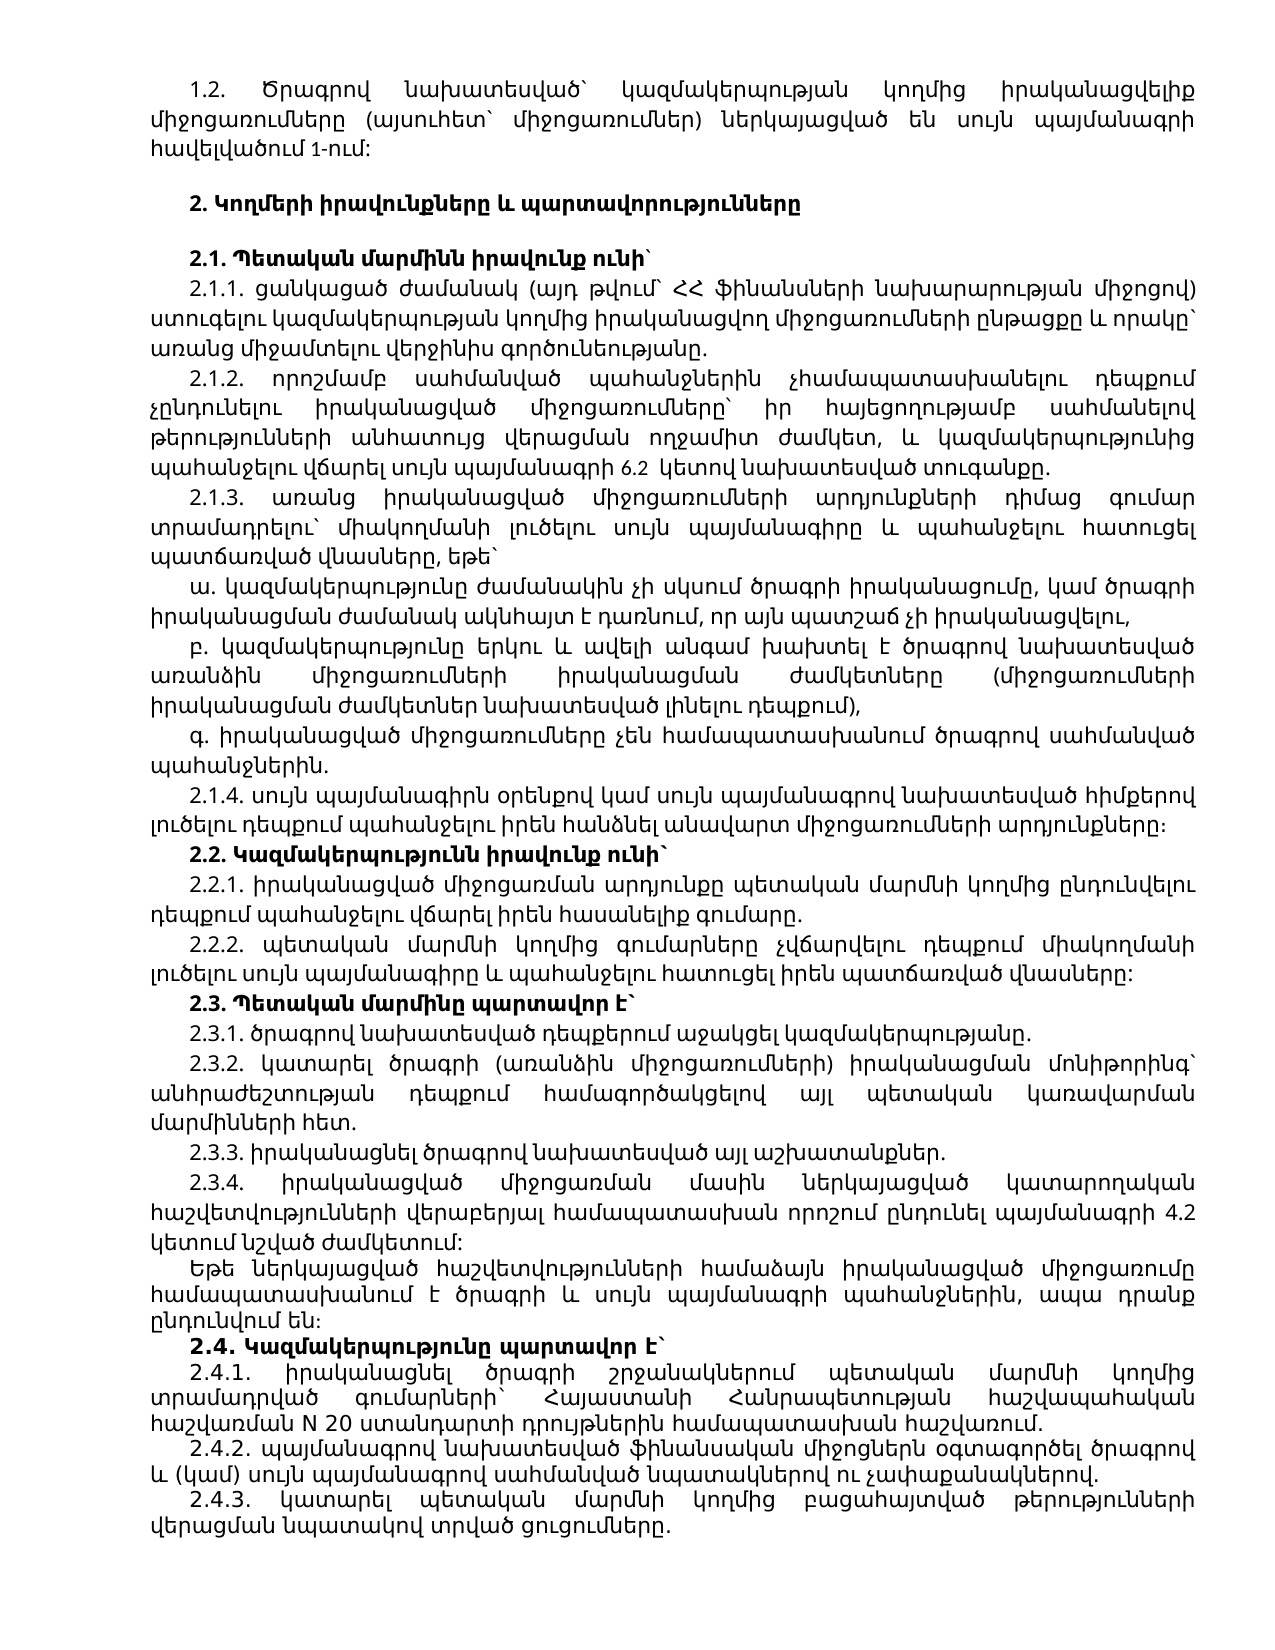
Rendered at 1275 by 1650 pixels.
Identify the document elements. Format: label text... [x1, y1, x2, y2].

text 2.2.1. իրականացված միջոցառման արդյունքը պետական մարմնի կողմից ընդունվելու դեպքում պահանջելու վճարել իրեն հասանելիք գումարը. [150, 869, 1196, 929]
text 2.3.1. ծրագրով նախատեսված դեպքերում աջակցել կազմակերպությանը. [150, 1018, 1196, 1048]
text 1.2. Ծրագրով նախատեսված` կազմակերպության կողմից իրականացվելիք միջոցառումները (այսուհետ` միջոցառումներ) ներկայացված են սույն պայմանագրի հավելվածում 1-ում: [150, 74, 1196, 163]
text 2.3.4. իրականացված միջոցառման մասին ներկայացված կատարողական հաշվետվությունների վերաբերյալ համապատասխան որոշում ընդունել պայմանագրի 4.2 կետում նշված ժամկետում: [150, 1167, 1196, 1256]
text 2.3.3. իրականացնել ծրագրով նախատեսված այլ աշխատանքներ. [150, 1137, 1196, 1167]
text 2.4.3. կատարել պետական մարմնի կողմից բացահայտված թերությունների վերացման նպատակով տրված ցուցումները. [150, 1487, 1196, 1538]
text 2.2. Կազմակերպությունն իրավունք ունի` [150, 839, 1196, 869]
text 2.2.2. պետական մարմնի կողմից գումարները չվճարվելու դեպքում միակողմանի լուծելու սույն պայմանագիրը և պահանջելու հատուցել իրեն պատճառված վնասները: [150, 929, 1196, 988]
text բ. կազմակերպությունը երկու և ավելի անգամ խախտել է ծրագրով նախատեսված առանձին միջոցառումների իրականացման ժամկետները (միջոցառումների իրականացման ժամկետներ նախատեսված լինելու դեպքում), [150, 631, 1196, 720]
text 2.1. Պետական մարմինն իրավունք ունի` [150, 243, 1196, 273]
text ա. կազմակերպությունը ժամանակին չի սկսում ծրագրի իրականացումը, կամ ծրագրի իրականացման ժամանակ ակնհայտ է դառնում, որ այն պատշաճ չի իրականացվելու, [150, 571, 1196, 631]
text 2.1.2. որոշմամբ սահմանված պահանջներին չհամապատասխանելու դեպքում չընդունելու իրականացված միջոցառումները՝ իր հայեցողությամբ սահմանելով թերությունների անհատույց վերացման ողջամիտ ժամկետ, և կազմակերպությունից պահանջելու վճարել սույն պայմանագրի 6.2 կետով նախատեսված տուգանքը. [150, 363, 1196, 482]
text 2.3.2. կատարել ծրագրի (առանձին միջոցառումների) իրականացման մոնիթորինգ` անհրաժեշտության դեպքում համագործակցելով այլ պետական կառավարման մարմինների հետ. [150, 1048, 1196, 1137]
text 2.1.4. սույն պայմանագիրն օրենքով կամ սույն պայմանագրով նախատեսված հիմքերով լուծելու դեպքում պահանջելու իրեն հանձնել անավարտ միջոցառումների արդյունքները։ [150, 780, 1196, 839]
text Եթե ներկայացված հաշվետվությունների համաձայն իրականացված միջոցառումը համապատասխանում է ծրագրի և սույն պայմանագրի պահանջներին, ապա դրանք ընդունվում են: [150, 1256, 1196, 1334]
text 2.4.1. իրականացնել ծրագրի շրջանակներում պետական մարմնի կողմից տրամադրված գումարների` Հայաստանի Հանրապետության հաշվապահական հաշվառման N 20 ստանդարտի դրույթներին համապատասխան հաշվառում. [150, 1359, 1196, 1436]
text գ. իրականացված միջոցառումները չեն համապատասխանում ծրագրով սահմանված պահանջներին. [150, 720, 1196, 780]
text 2.1.3. առանց իրականացված միջոցառումների արդյունքների դիմաց գումար տրամադրելու` միակողմանի լուծելու սույն պայմանագիրը և պահանջելու հատուցել պատճառված վնասները, եթե` [150, 482, 1196, 571]
text 2.3. Պետական մարմինը պարտավոր է` [150, 988, 1196, 1018]
text 2. Կողմերի իրավունքները և պարտավորությունները [150, 188, 1196, 218]
text 2.4.2. պայմանագրով նախատեսված ֆինանսական միջոցներն օգտագործել ծրագրով և (կամ) սույն պայմանագրով սահմանված նպատակներով ու չափաքանակներով. [150, 1436, 1196, 1487]
text 2.1.1. ցանկացած ժամանակ (այդ թվում` ՀՀ ֆինանսների նախարարության միջոցով) ստուգելու կազմակերպության կողմից իրականացվող միջոցառումների ընթացքը և որակը` առանց միջամտելու վերջինիս գործունեությանը. [150, 273, 1196, 363]
text 2.4. Կազմակերպությունը պարտավոր է` [150, 1334, 1196, 1359]
